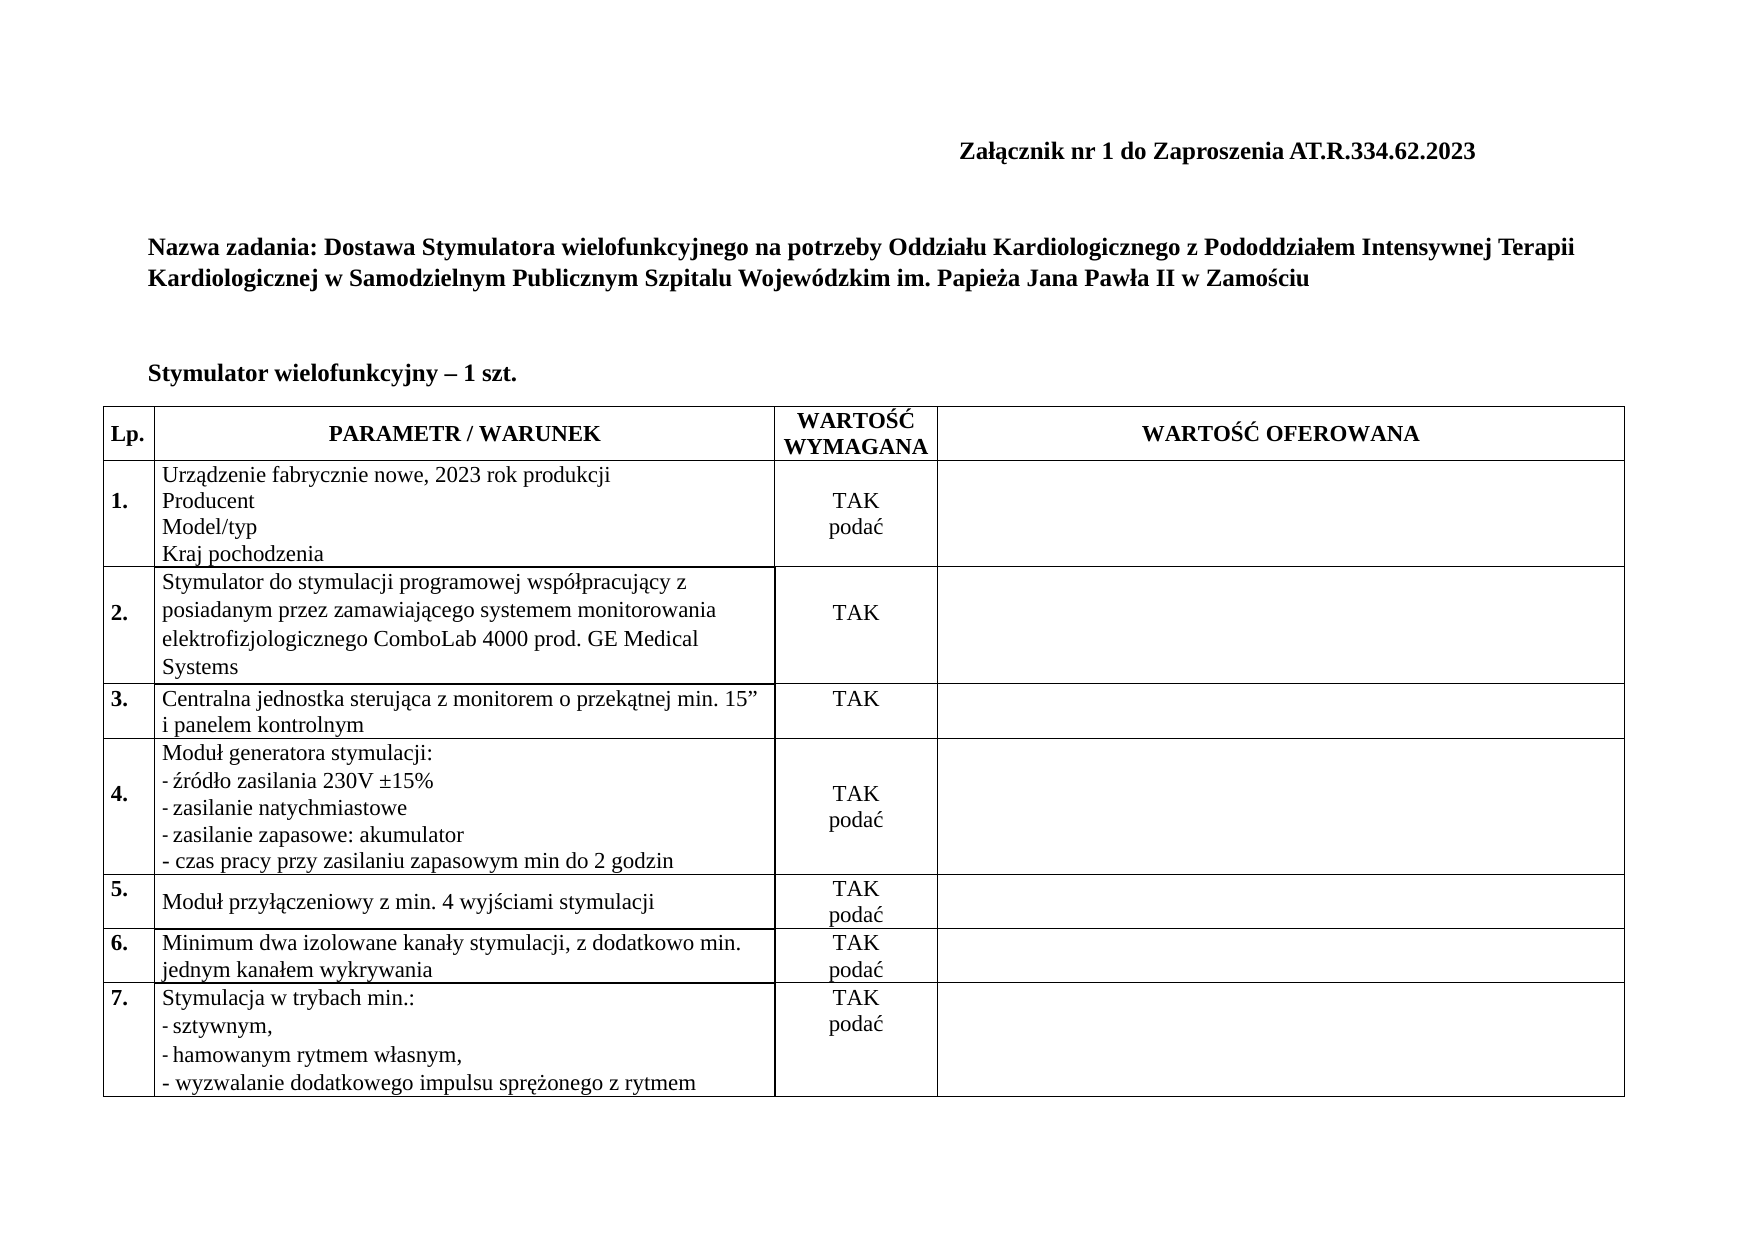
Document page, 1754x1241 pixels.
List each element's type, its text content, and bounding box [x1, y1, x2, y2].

table_cell TAK podać [776, 739, 937, 874]
table_cell [104, 461, 154, 566]
table_header Lp. [104, 407, 154, 460]
text Nazwa zadania: Dostawa Stymulatora wielofunkcyjnego na potrzeby Oddziału Kardiologicznego z Pododdziałem Intensywnej Terapii Kardiologicznej w Samodzielnym Publicznym Szpitalu Wojewódzkim im. Papieża Jana Pawła II w Zamościu [148, 232, 1606, 292]
table_cell TAK podać [775, 461, 937, 566]
table_cell [104, 684, 154, 738]
table_cell [104, 739, 154, 874]
table_cell [938, 875, 1624, 928]
table_cell [938, 461, 1624, 566]
table_cell Centralna jednostka sterująca z monitorem o przekątnej min. 15” i panelem kontrolnym [155, 685, 774, 738]
table_cell [104, 567, 154, 683]
table_cell Stymulator do stymulacji programowej współpracujący z posiadanym przez zamawiającego systemem monitorowania elektrofizjologicznego ComboLab 4000 prod. GE Medical Systems [155, 568, 774, 683]
table_header WARTOŚĆ OFEROWANA [938, 407, 1624, 460]
text Załącznik nr 1 do Zaproszenia AT.R.334.62.2023 [148, 136, 1606, 165]
table_cell TAK podać [776, 929, 937, 982]
table_header WARTOŚĆ WYMAGANA [775, 407, 937, 460]
table_cell TAK [776, 684, 937, 738]
table_cell [938, 567, 1624, 683]
table_cell [938, 739, 1624, 874]
table_cell [104, 929, 154, 982]
table_cell [104, 875, 154, 928]
table_cell [938, 983, 1624, 1096]
table_cell TAK [776, 567, 937, 683]
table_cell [155, 984, 774, 1096]
table_cell Urządzenie fabrycznie nowe, 2023 rok produkcji Producent Model/typ Kraj pochodzenia [155, 461, 774, 566]
table_cell TAK podać [776, 983, 937, 1096]
table_cell Moduł przyłączeniowy z min. 4 wyjściami stymulacji [155, 875, 774, 928]
table_cell [104, 983, 154, 1096]
table_cell [938, 929, 1624, 982]
table_cell [938, 684, 1624, 738]
table_cell Moduł generatora stymulacji: źródło zasilania 230V ±15% zasilanie natychmiastowe zasilanie zapasowe: akumulator - czas pracy przy zasilaniu zapasowym min do 2 godzin [155, 739, 774, 874]
table_cell Minimum dwa izolowane kanały stymulacji, z dodatkowo min. jednym kanałem wykrywania [155, 930, 774, 982]
table_cell TAK podać [776, 875, 937, 928]
text Stymulator wielofunkcyjny – 1 szt. [148, 358, 1606, 387]
table_header PARAMETR / WARUNEK [155, 407, 774, 460]
